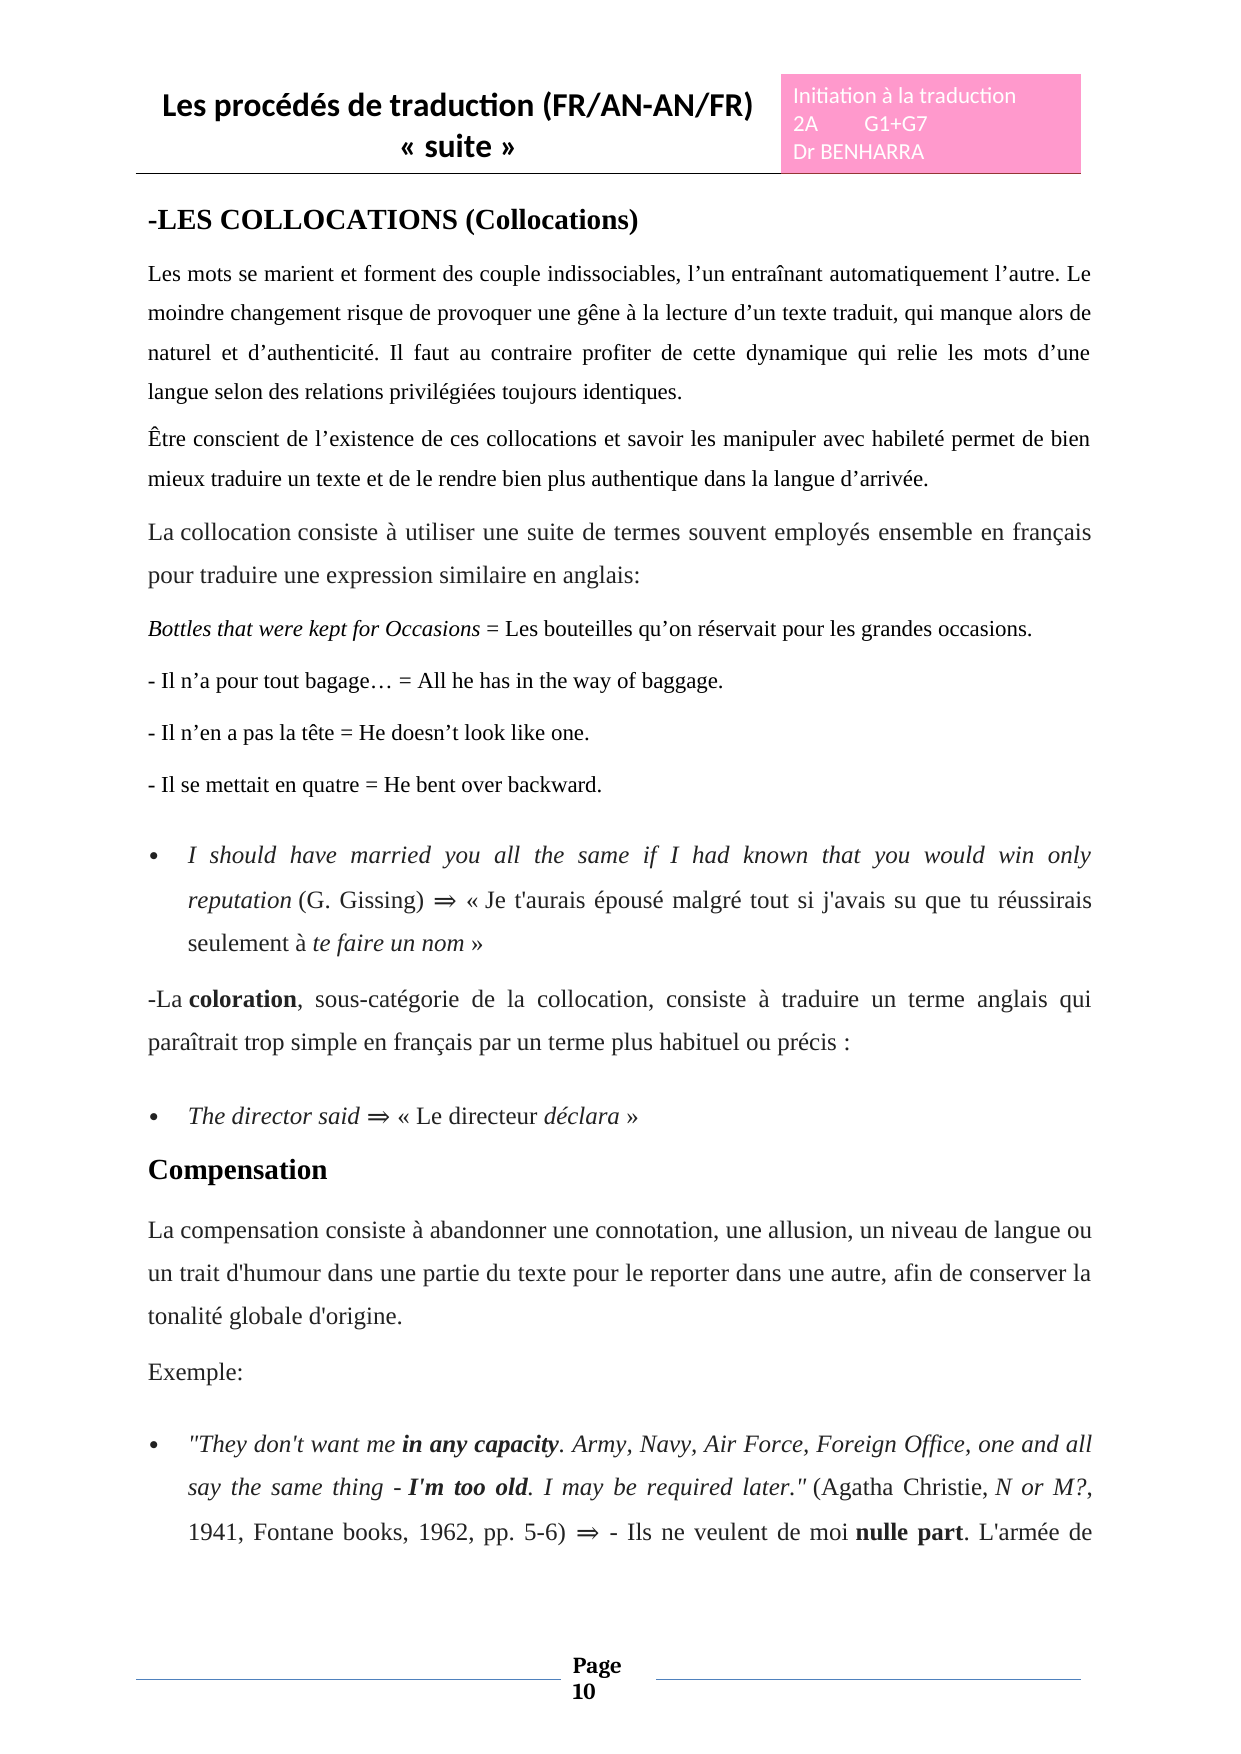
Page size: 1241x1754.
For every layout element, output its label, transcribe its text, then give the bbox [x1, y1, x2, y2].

text Bottles that were kept for Occasions = Les bouteilles qu’on réservait pour les grandes occasions. [148, 615, 1093, 642]
text - Il n’en a pas la tête = He doesn’t look like one. [148, 719, 1093, 746]
text Compensation [148, 1152, 1093, 1186]
text Les mots se marient et forment des couple indissociables, l’un entraînant automatiquement l’autre. Le moindre changement risque de provoquer une gêne à la lecture d’un texte traduit, qui manque alors de naturel et d’authenticité. Il faut au contraire profiter de cette dynamique qui relie les mots d’une langue selon des relations privilégiées toujours identiques. [148, 260, 1093, 404]
text - Il n’a pour tout bagage… = All he has in the way of baggage. [148, 667, 1093, 694]
text -LES COLLOCATIONS (Collocations) [148, 202, 1093, 235]
list The director said ⇒ « Le directeur déclara » [150, 1099, 1093, 1129]
text Être conscient de l’existence de ces collocations et savoir les manipuler avec habileté permet de bien mieux traduire un texte et de le rendre bien plus authentique dans la langue d’arrivée. [148, 425, 1093, 491]
list I should have married you all the same if I had known that you would win only reputation (G. Gissing) ⇒ « Je t'aurais épousé malgré tout si j'avais su que tu réussirais seulement à te faire un nom » [150, 840, 1093, 957]
text - Il se mettait en quatre = He bent over backward. [148, 771, 1093, 798]
text La collocation consiste à utiliser une suite de termes souvent employés ensemble en français pour traduire une expression similaire en anglais: [148, 517, 1093, 588]
text Exemple: [148, 1357, 1093, 1386]
text La compensation consiste à abandonner une connotation, une allusion, un niveau de langue ou un trait d'humour dans une partie du texte pour le reporter dans une autre, afin de conserver la tonalité globale d'origine. [148, 1215, 1093, 1330]
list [150, 1429, 1093, 1546]
text -La coloration, sous-catégorie de la collocation, consiste à traduire un terme anglais qui paraîtrait trop simple en français par un terme plus habituel ou précis : [148, 984, 1093, 1056]
